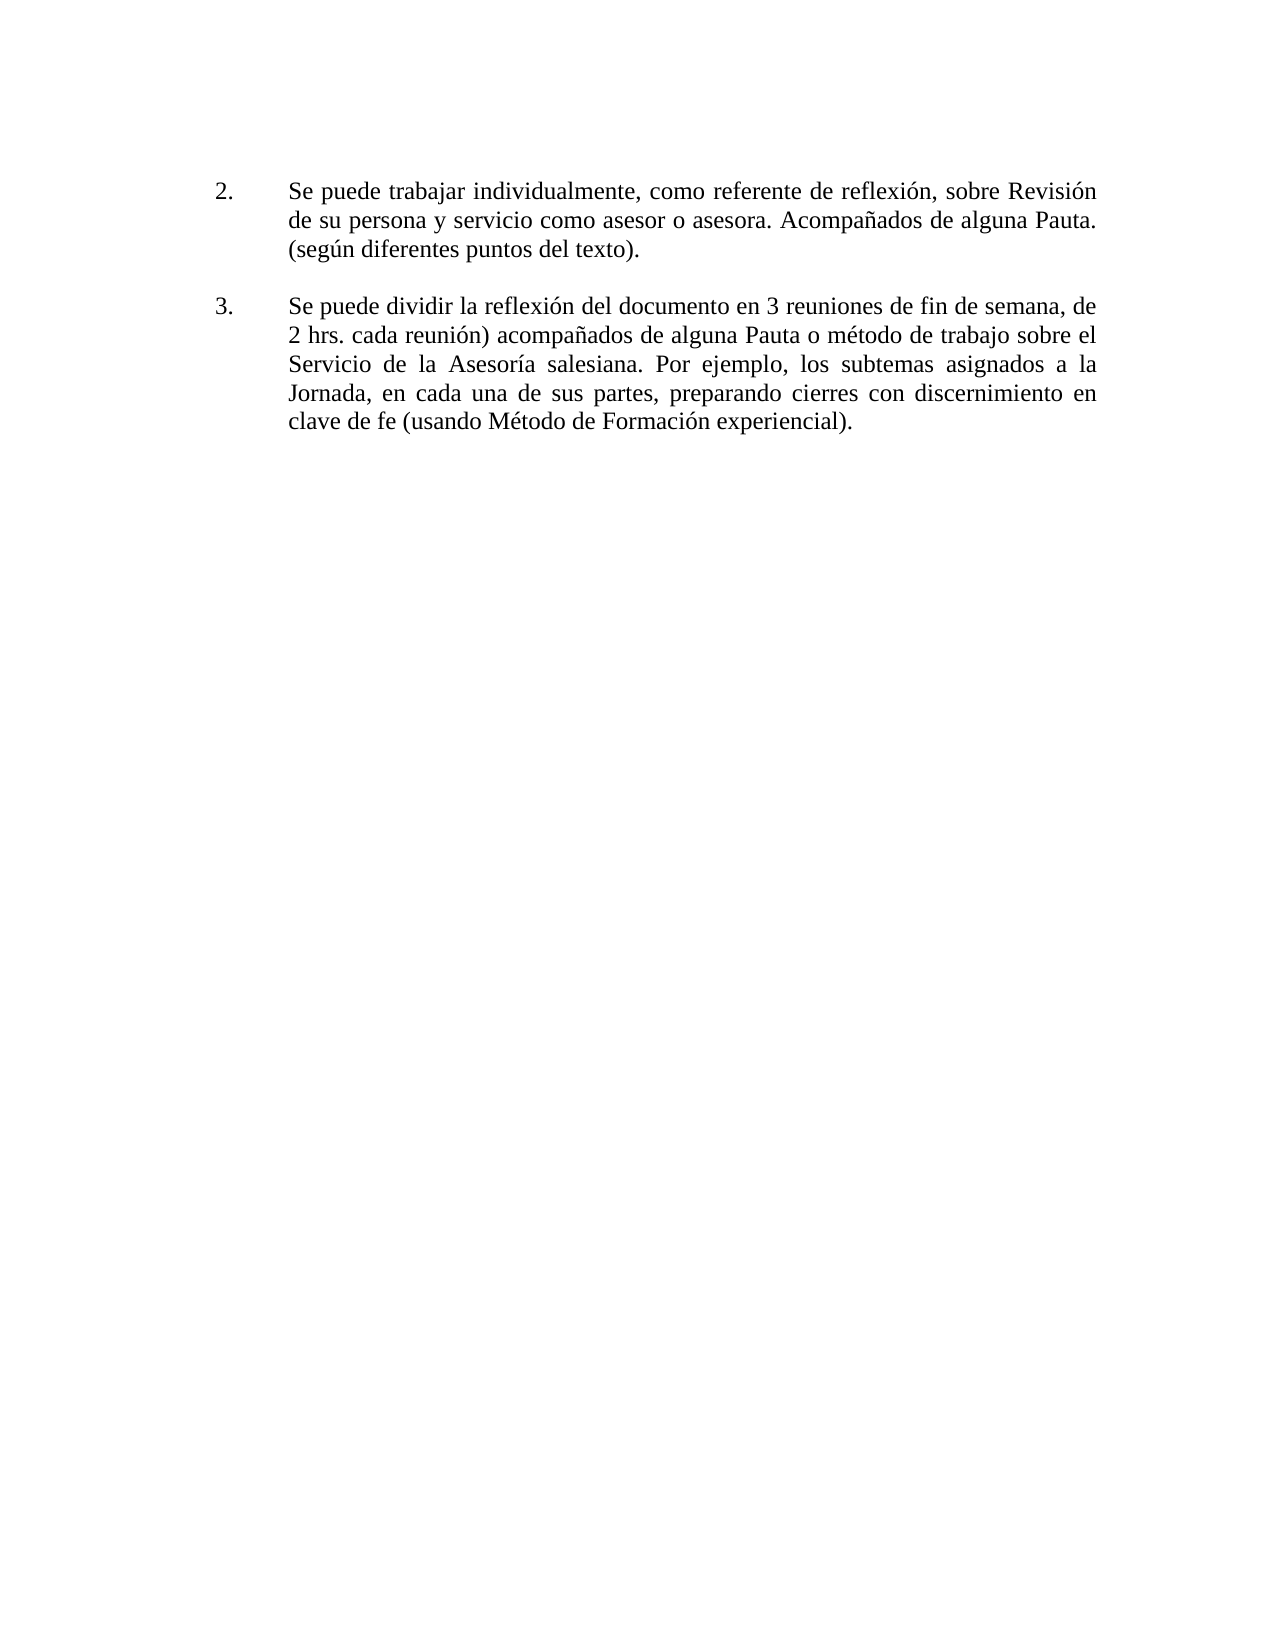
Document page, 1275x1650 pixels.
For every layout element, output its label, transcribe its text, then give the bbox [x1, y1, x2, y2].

list Se puede dividir la reflexión del documento en 3 reuniones de fin de semana, de 2 hrs. cada reunión) acompañados de alguna Pauta o método de trabajo sobre el Servicio de la Asesoría salesiana. Por ejemplo, los subtemas asignados a la Jornada, en cada una de sus partes, preparando cierres con discernimiento en clave de fe (usando Método de Formación experiencial). [215, 291, 1098, 435]
list Se puede trabajar individualmente, como referente de reflexión, sobre Revisión de su persona y servicio como asesor o asesora. Acompañados de alguna Pauta. (según diferentes puntos del texto). [215, 176, 1098, 263]
